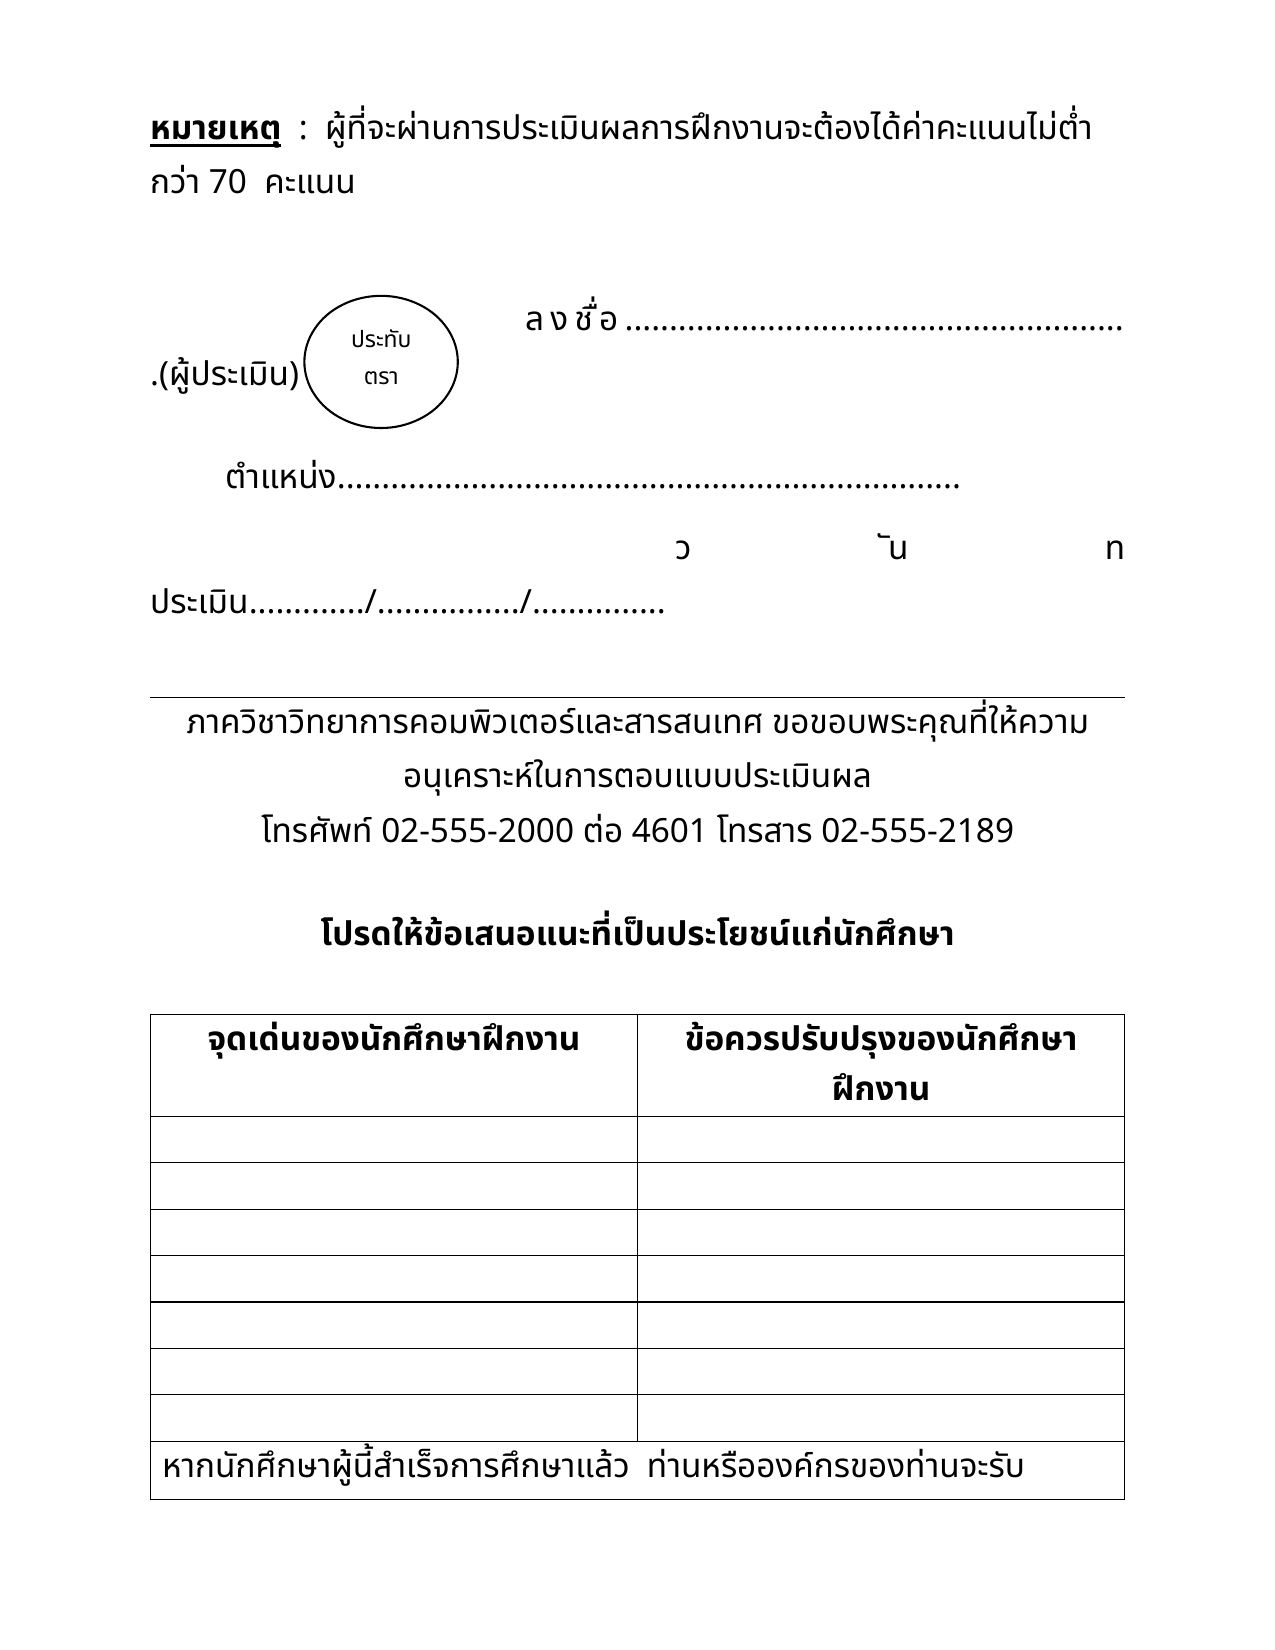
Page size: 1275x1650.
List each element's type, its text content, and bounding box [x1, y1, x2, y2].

table_cell [638, 1163, 1124, 1208]
table_cell [638, 1256, 1124, 1301]
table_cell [151, 1442, 1124, 1499]
text ภาควิชาวิทยาการคอมพิวเตอร์และสารสนเทศ ขอขอบพระคุณที่ให้ความอนุเคราะห์ในการตอบแบบประเมินผล [150, 698, 1125, 803]
table_header ข้อควรปรับปรุงของนักศึกษาฝึกงาน [638, 1015, 1124, 1116]
table_cell [638, 1303, 1124, 1348]
text หมายเหตุ : ผู้ที่จะผ่านการประเมินผลการฝึกงานจะต้องได้ค่าคะแนนไม่ต่ำกว่า 70 คะแนน [150, 103, 1125, 209]
text วันที่ประเมิน............./................/............... [150, 524, 1125, 629]
table_cell [151, 1256, 637, 1301]
table_cell [638, 1349, 1124, 1394]
table_cell [151, 1210, 637, 1255]
text โทรศัพท์ 02-555-2000 ต่อ 4601 โทรสาร 02-555-2189 [150, 807, 1125, 857]
table_cell [638, 1210, 1124, 1255]
table_header จุดเด่นของนักศึกษาฝึกงาน [151, 1015, 637, 1116]
table_cell [638, 1395, 1124, 1441]
table_cell [151, 1117, 637, 1162]
text ลงชื่อ.........................................................(ผู้ประเมิน) [396, 295, 1125, 400]
table_cell [638, 1117, 1124, 1162]
table_cell [151, 1303, 637, 1348]
table_cell [151, 1163, 637, 1208]
text ลงชื่อ.........................................................(ผู้ประเมิน) [150, 295, 366, 400]
table_cell [151, 1349, 637, 1394]
table_cell [151, 1395, 637, 1441]
text ตำแหน่ง...................................................................... [150, 421, 1125, 503]
text โปรดให้ข้อเสนอแนะที่เป็นประโยชน์แก่นักศึกษา [150, 910, 1125, 961]
